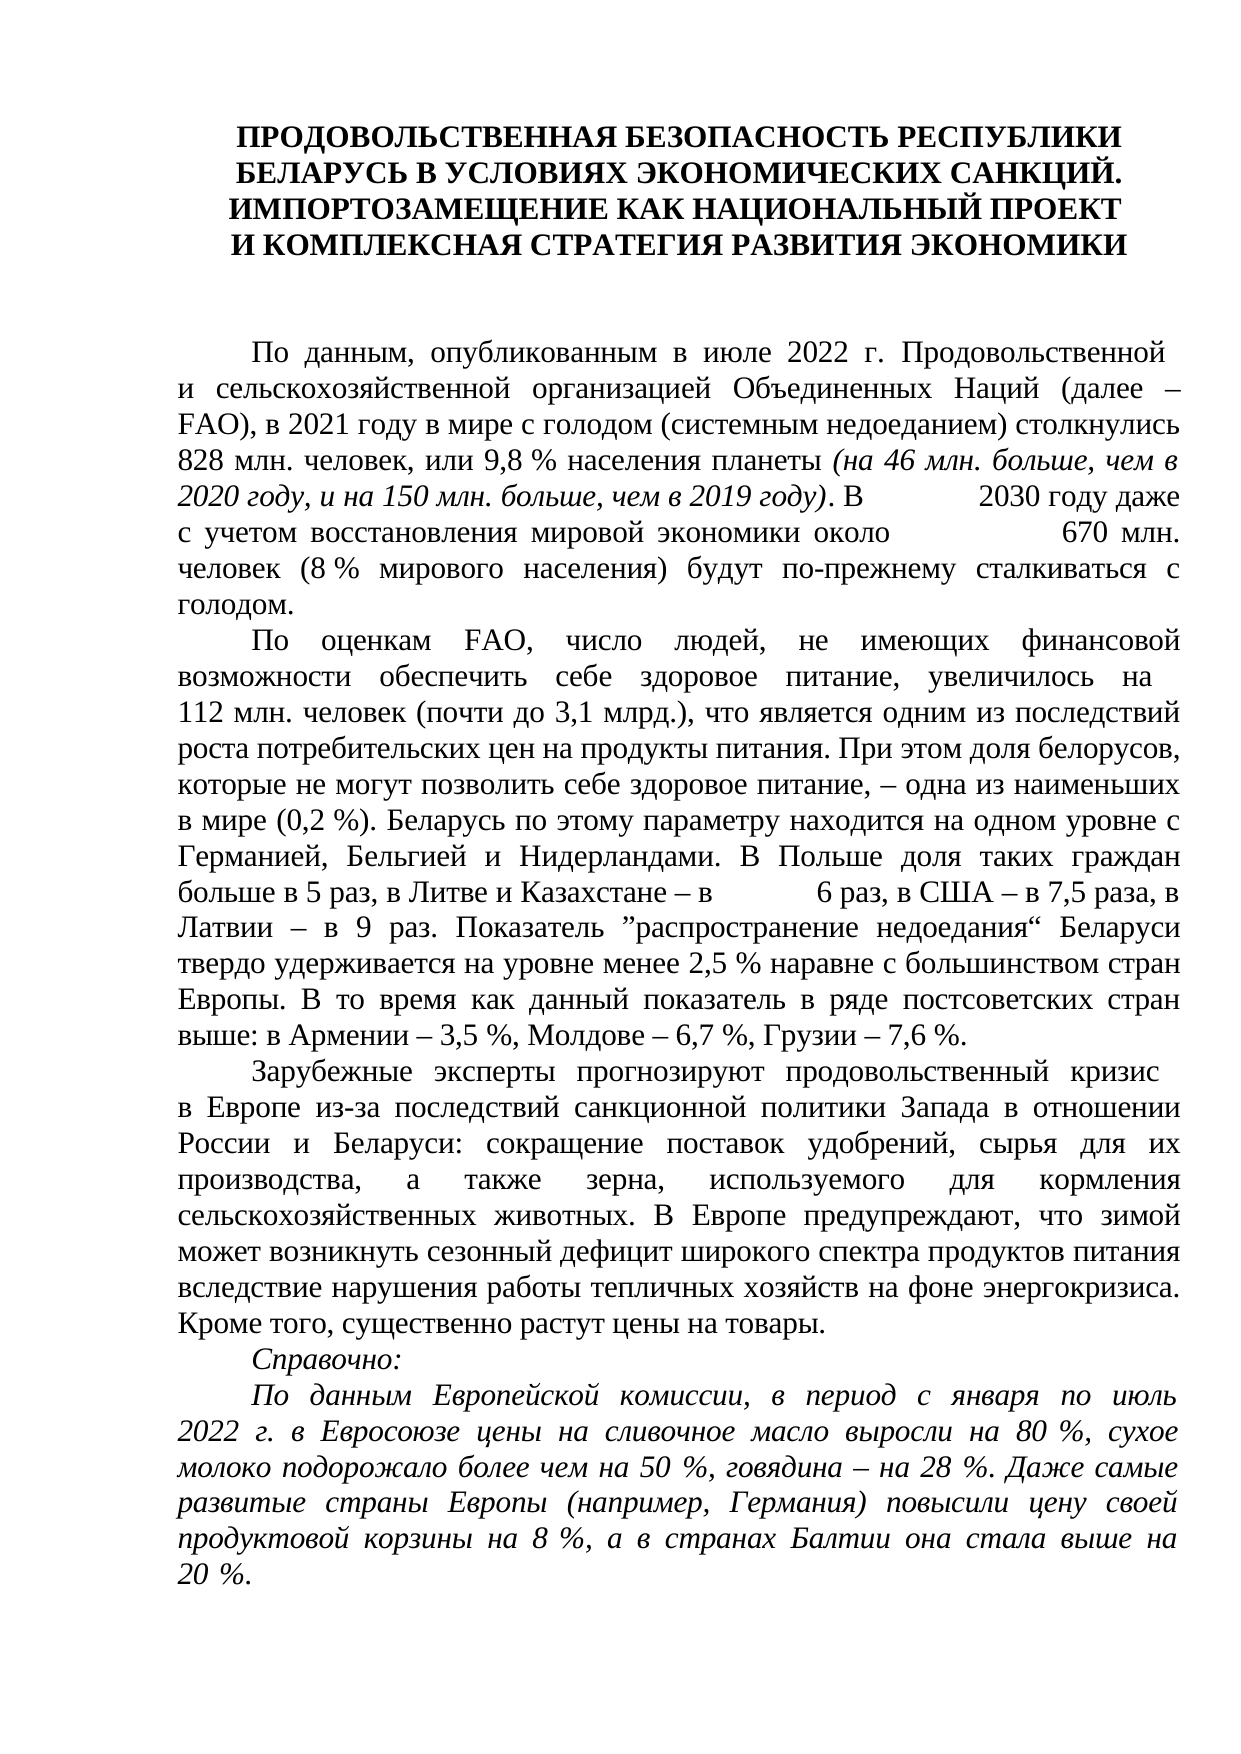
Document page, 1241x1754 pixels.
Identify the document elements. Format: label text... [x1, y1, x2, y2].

text По оценкам FАО, число людей, не имеющих финансовой возможности обеспечить себе здоровое питание, увеличилось на 112 млн. человек (почти до 3,1 млрд.), что является одним из последствий роста потребительских цен на продукты питания. При этом доля белорусов, которые не могут позволить себе здоровое питание, – одна из наименьших в мире (0,2 %). Беларусь по этому параметру находится на одном уровне с Германией, Бельгией и Нидерландами. В Польше доля таких граждан больше в 5 раз, в Литве и Казахстане – в 6 раз, в США – в 7,5 раза, в Латвии – в 9 раз. Показатель ”распространение недоедания“ Беларуси твердо удерживается на уровне менее 2,5 % наравне с большинством стран Европы. В то время как данный показатель в ряде постсоветских стран выше: в Армении – 3,5 %, Молдове – 6,7 %, Грузии – 7,6 %. [177, 621, 1181, 1052]
text ПРОДОВОЛЬСТВЕННАЯ БЕЗОПАСНОСТЬ РЕСПУБЛИКИ БЕЛАРУСЬ В УСЛОВИЯХ ЭКОНОМИЧЕСКИХ САНКЦИЙ. ИМПОРТОЗАМЕЩЕНИЕ КАК НАЦИОНАЛЬНЫЙ ПРОЕКТ И КОМПЛЕКСНАЯ СТРАТЕГИЯ РАЗВИТИЯ ЭКОНОМИКИ [177, 118, 1181, 262]
text Зарубежные эксперты прогнозируют продовольственный кризис в Европе из-за последствий санкционной политики Запада в отношении России и Беларуси: сокращение поставок удобрений, сырья для их производства, а также зерна, используемого для кормления сельскохозяйственных животных. В Европе предупреждают, что зимой может возникнуть сезонный дефицит широкого спектра продуктов питания вследствие нарушения работы тепличных хозяйств на фоне энергокризиса. Кроме того, существенно растут цены на товары. [177, 1052, 1181, 1340]
text По данным, опубликованным в июле 2022 г. Продовольственной и сельскохозяйственной организацией Объединенных Наций (далее – FАО), в 2021 году в мире с голодом (системным недоеданием) столкнулись 828 млн. человек, или 9,8 % населения планеты (на 46 млн. больше, чем в 2020 году, и на 150 млн. больше, чем в 2019 году). В 2030 году даже с учетом восстановления мировой экономики около 670 млн. человек (8 % мирового населения) будут по-прежнему сталкиваться с голодом. [177, 334, 1181, 621]
text По данным Европейской комиссии, в период с января по июль 2022 г. в Евросоюзе цены на сливочное масло выросли на 80 %, сухое молоко подорожало более чем на 50 %, говядина – на 28 %. Даже самые развитые страны Европы (например, Германия) повысили цену своей продуктовой корзины на 8 %, а в странах Балтии она стала выше на 20 %. [177, 1376, 1181, 1592]
text Справочно: [177, 1340, 1181, 1376]
